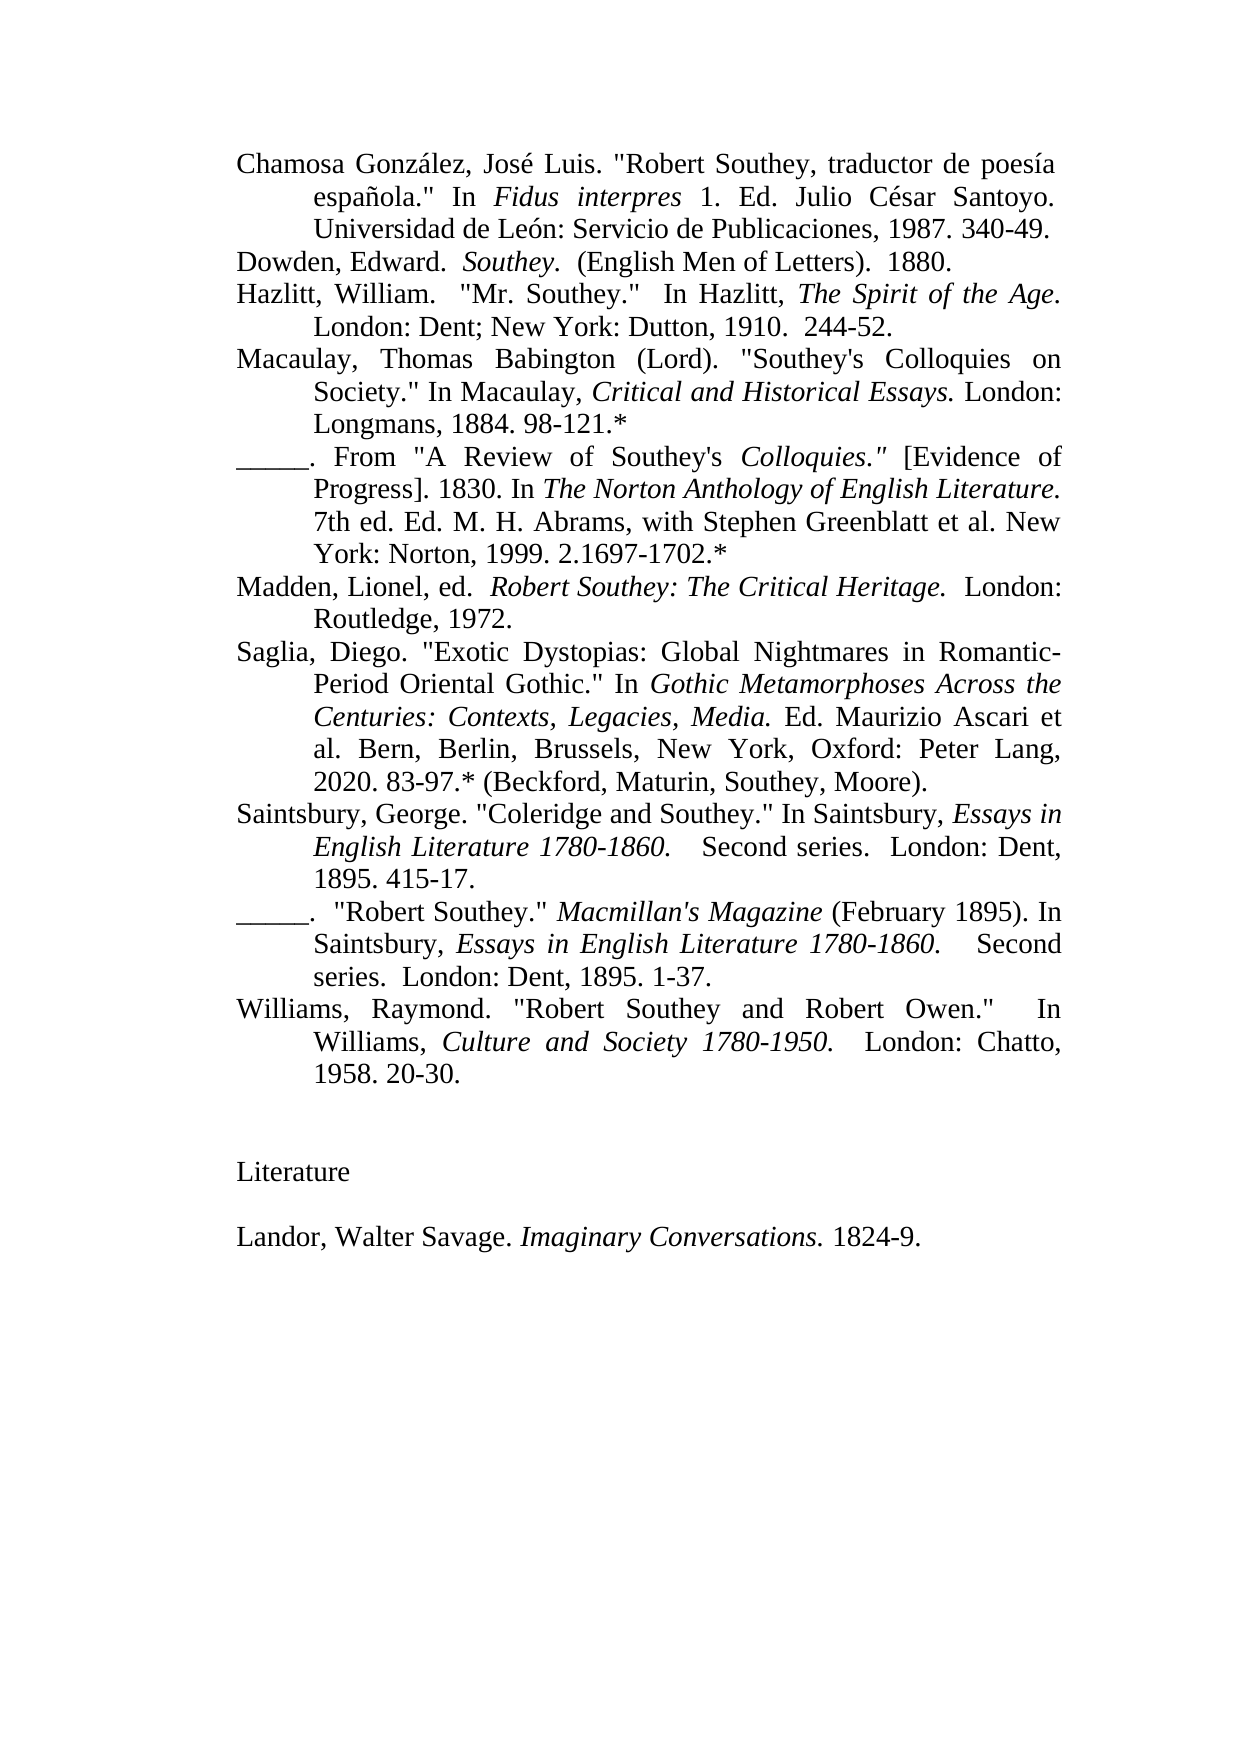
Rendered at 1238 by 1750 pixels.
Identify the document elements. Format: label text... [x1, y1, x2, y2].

text Chamosa González, José Luis. "Robert Southey, traductor de poesía española." In Fidus interpres 1. Ed. Julio César Santoyo. Universidad de León: Servicio de Publicaciones, 1987. 340-49. [236, 148, 1056, 245]
text Saglia, Diego. "Exotic Dystopias: Global Nightmares in Romantic-Period Oriental Gothic." In Gothic Metamorphoses Across the Centuries: Contexts, Legacies, Media. Ed. Maurizio Ascari et al. Bern, Berlin, Brussels, New York, Oxford: Peter Lang, 2020. 83-97.* (Beckford, Maturin, Southey, Moore). [236, 635, 1062, 798]
text Saintsbury, George. "Coleridge and Southey." In Saintsbury, Essays in English Literature 1780-1860. Second series. London: Dent, 1895. 415-17. [236, 798, 1062, 895]
text Hazlitt, William. "Mr. Southey." In Hazlitt, The Spirit of the Age. London: Dent; New York: Dutton, 1910. 244-52. [236, 278, 1062, 343]
text Landor, Walter Savage. Imaginary Conversations. 1824-9. [236, 1220, 1062, 1253]
text _____. From "A Review of Southey's Colloquies." [Evidence of Progress]. 1830. In The Norton Anthology of English Literature. 7th ed. Ed. M. H. Abrams, with Stephen Greenblatt et al. New York: Norton, 1999. 2.1697-1702.* [236, 440, 1062, 570]
text Dowden, Edward. Southey. (English Men of Letters). 1880. [236, 245, 1062, 278]
text _____. "Robert Southey." Macmillan's Magazine (February 1895). In Saintsbury, Essays in English Literature 1780-1860. Second series. London: Dent, 1895. 1-37. [236, 895, 1062, 993]
text Williams, Raymond. "Robert Southey and Robert Owen." In Williams, Culture and Society 1780-1950. London: Chatto, 1958. 20-30. [236, 993, 1062, 1090]
text Literature [236, 1155, 1062, 1188]
text Madden, Lionel, ed. Robert Southey: The Critical Heritage. London: Routledge, 1972. [236, 570, 1062, 635]
text Macaulay, Thomas Babington (Lord). "Southey's Colloquies on Society." In Macaulay, Critical and Historical Essays. London: Longmans, 1884. 98-121.* [236, 343, 1062, 440]
